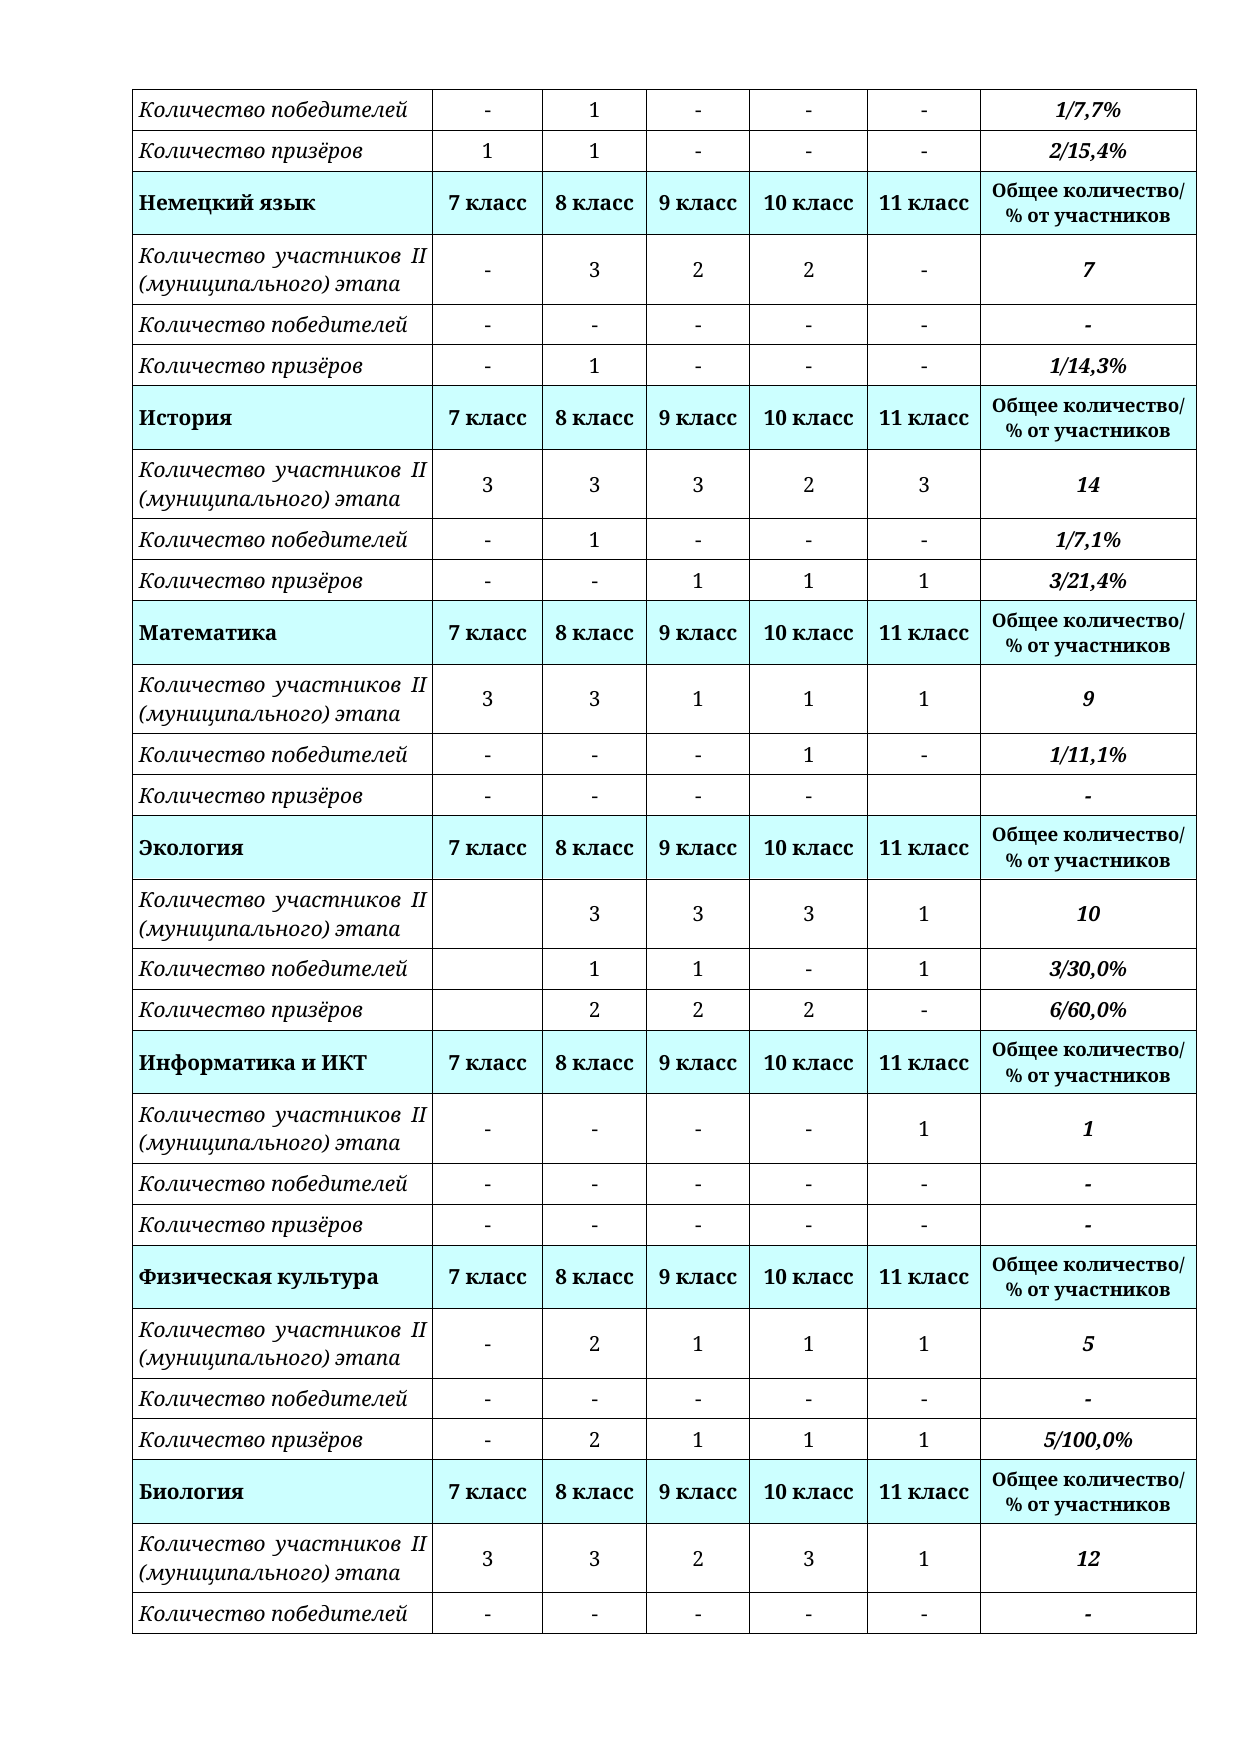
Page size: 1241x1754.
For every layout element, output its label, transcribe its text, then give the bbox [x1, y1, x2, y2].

table_cell - [868, 519, 980, 559]
table_cell Количество победителей [133, 305, 432, 344]
table_cell - [647, 519, 749, 559]
table_cell 8 класс [543, 1031, 646, 1093]
table_cell Количество призёров [133, 345, 432, 385]
table_cell Количество призёров [133, 560, 432, 600]
table_cell 12 [981, 1524, 1196, 1592]
table_cell 1 [543, 131, 646, 171]
table_cell - [750, 1593, 867, 1633]
table_cell 1 [868, 880, 980, 948]
table_cell 10 класс [750, 1031, 867, 1093]
table_cell Биология [133, 1460, 432, 1523]
table_cell 1 [433, 131, 542, 171]
table_cell Количество призёров [133, 775, 432, 815]
table_cell 9 класс [647, 386, 749, 449]
table_cell Математика [133, 601, 432, 664]
table_cell - [647, 1379, 749, 1418]
table_cell 1 [750, 1419, 867, 1459]
table_cell - [433, 519, 542, 559]
table_cell - [647, 734, 749, 774]
table_cell - [433, 734, 542, 774]
table_cell - [647, 131, 749, 171]
table_cell 7 [981, 235, 1196, 303]
table_cell [433, 949, 542, 989]
table_cell - [647, 1205, 749, 1244]
table_cell Количество призёров [133, 131, 432, 171]
table_cell 7 класс [433, 1460, 542, 1523]
table_cell - [981, 1593, 1196, 1633]
table_cell - [981, 305, 1196, 344]
table_cell - [543, 1164, 646, 1203]
table_cell 2 [647, 990, 749, 1030]
table_cell 6/60,0% [981, 990, 1196, 1030]
table_cell 7 класс [433, 386, 542, 449]
table_cell Количество победителей [133, 90, 432, 129]
table_cell 1/14,3% [981, 345, 1196, 385]
table_cell 1 [543, 519, 646, 559]
table_cell 11 класс [868, 1460, 980, 1523]
table_cell 2 [543, 1419, 646, 1459]
table_cell 3 [647, 880, 749, 948]
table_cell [133, 235, 432, 303]
table_cell 9 класс [647, 601, 749, 664]
table_cell - [750, 90, 867, 129]
table_cell Информатика и ИКТ [133, 1031, 432, 1093]
table_cell - [981, 1205, 1196, 1244]
table_cell 1 [750, 734, 867, 774]
table_cell 11 класс [868, 816, 980, 878]
table_cell - [868, 1164, 980, 1203]
table_cell - [543, 1094, 646, 1163]
table_cell 3 [543, 665, 646, 733]
table_cell 3 [433, 450, 542, 518]
table_cell - [543, 305, 646, 344]
table_cell - [433, 1164, 542, 1203]
table_cell - [868, 131, 980, 171]
table_cell 1/7,7% [981, 90, 1196, 129]
table_cell Общее количество/ % от участников [981, 601, 1196, 664]
table_cell 8 класс [543, 172, 646, 234]
table_cell История [133, 386, 432, 449]
table_cell - [647, 345, 749, 385]
table_cell 1 [868, 1419, 980, 1459]
table_cell 3 [543, 880, 646, 948]
table_cell [433, 990, 542, 1030]
table_cell - [750, 1094, 867, 1163]
table_cell - [750, 519, 867, 559]
table_cell 3 [868, 450, 980, 518]
table_cell Количество победителей [133, 519, 432, 559]
table_cell 1 [543, 949, 646, 989]
table_cell 8 класс [543, 816, 646, 878]
table_cell 1/7,1% [981, 519, 1196, 559]
table_cell 3 [750, 1524, 867, 1592]
table_cell Экология [133, 816, 432, 878]
table_cell - [750, 131, 867, 171]
table_cell - [433, 345, 542, 385]
table_cell 3 [543, 450, 646, 518]
table_cell 7 класс [433, 601, 542, 664]
table_cell - [868, 90, 980, 129]
table_cell - [647, 1164, 749, 1203]
table_cell - [750, 1379, 867, 1418]
table_cell - [433, 775, 542, 815]
table_cell 10 [981, 880, 1196, 948]
table_cell 2 [750, 990, 867, 1030]
table_cell Количество победителей [133, 1593, 432, 1633]
table_cell 2 [750, 235, 867, 303]
table_cell 2/15,4% [981, 131, 1196, 171]
table_cell - [981, 1379, 1196, 1418]
table_cell Количество участников II (муниципального) этапа [133, 1094, 432, 1163]
table_cell - [868, 345, 980, 385]
table_cell - [868, 305, 980, 344]
table_cell - [433, 90, 542, 129]
table_cell - [543, 1593, 646, 1633]
table_cell - [433, 305, 542, 344]
table_cell - [981, 1164, 1196, 1203]
table_cell 2 [647, 1524, 749, 1592]
table_cell - [433, 1205, 542, 1244]
table_cell 7 класс [433, 816, 542, 878]
table_cell Количество призёров [133, 1205, 432, 1244]
table_cell Немецкий язык [133, 172, 432, 234]
table_cell 1 [981, 1094, 1196, 1163]
table_cell 1 [868, 949, 980, 989]
table_cell 1/11,1% [981, 734, 1196, 774]
table_cell 3/21,4% [981, 560, 1196, 600]
table_cell Количество участников II (муниципального) этапа [133, 1309, 432, 1377]
table_cell 11 класс [868, 601, 980, 664]
table_cell - [433, 1094, 542, 1163]
table_cell 1 [868, 1094, 980, 1163]
table_cell - [868, 1205, 980, 1244]
table_cell 1 [868, 1524, 980, 1592]
table_cell 11 класс [868, 172, 980, 234]
table_cell Количество участников II (муниципального) этапа [133, 450, 432, 518]
table_cell 1 [868, 560, 980, 600]
table_cell Общее количество/ % от участников [981, 816, 1196, 878]
table_cell 1 [543, 90, 646, 129]
table_cell 3 [647, 450, 749, 518]
table_cell - [868, 1593, 980, 1633]
table_cell - [981, 775, 1196, 815]
table_cell Общее количество/ % от участников [981, 1460, 1196, 1523]
table_cell 3 [543, 1524, 646, 1592]
table_cell 2 [750, 450, 867, 518]
table_cell 3 [433, 1524, 542, 1592]
table_cell 1 [647, 1309, 749, 1377]
table_cell 5 [981, 1309, 1196, 1377]
table_cell 10 класс [750, 1246, 867, 1308]
table_cell - [647, 1094, 749, 1163]
table_cell Физическая культура [133, 1246, 432, 1308]
table_cell - [868, 235, 980, 303]
table_cell Количество участников II (муниципального) этапа [133, 880, 432, 948]
table_cell - [647, 305, 749, 344]
table_cell - [647, 90, 749, 129]
table_cell 1 [647, 560, 749, 600]
table_cell 3 [543, 235, 646, 303]
table_cell 5/100,0% [981, 1419, 1196, 1459]
table_cell 2 [647, 235, 749, 303]
table_cell 10 класс [750, 816, 867, 878]
table_cell Общее количество/ % от участников [981, 1031, 1196, 1093]
table_cell 11 класс [868, 386, 980, 449]
table_cell 1 [750, 560, 867, 600]
table_cell 1 [647, 665, 749, 733]
table_cell - [433, 235, 542, 303]
table_cell 9 класс [647, 816, 749, 878]
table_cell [133, 1524, 432, 1592]
table_cell - [750, 949, 867, 989]
table_cell 3 [750, 880, 867, 948]
table_cell - [750, 305, 867, 344]
table_cell 14 [981, 450, 1196, 518]
table_cell 8 класс [543, 1460, 646, 1523]
table_cell 11 класс [868, 1031, 980, 1093]
table_cell 9 класс [647, 1246, 749, 1308]
table_cell - [750, 775, 867, 815]
table_cell 2 [543, 1309, 646, 1377]
table_cell - [868, 990, 980, 1030]
table_cell 1 [647, 949, 749, 989]
table_cell 7 класс [433, 1246, 542, 1308]
table_cell 1 [750, 665, 867, 733]
table_cell Общее количество/ % от участников [981, 172, 1196, 234]
table_cell 11 класс [868, 1246, 980, 1308]
table_cell 10 класс [750, 386, 867, 449]
table_cell 10 класс [750, 172, 867, 234]
table_cell 1 [647, 1419, 749, 1459]
table_cell - [543, 734, 646, 774]
table_cell Общее количество/ % от участников [981, 386, 1196, 449]
table_cell 9 класс [647, 1031, 749, 1093]
table_cell 8 класс [543, 1246, 646, 1308]
table_cell - [647, 775, 749, 815]
table_cell Количество участников II (муниципального) этапа [133, 665, 432, 733]
table_cell Общее количество/ % от участников [981, 1246, 1196, 1308]
table_cell 9 класс [647, 1460, 749, 1523]
table_cell Количество победителей [133, 734, 432, 774]
table_cell 10 класс [750, 601, 867, 664]
table_cell 9 класс [647, 172, 749, 234]
table_cell - [433, 1419, 542, 1459]
table_cell - [868, 1379, 980, 1418]
table_cell 2 [543, 990, 646, 1030]
table_cell 8 класс [543, 386, 646, 449]
table_cell - [868, 734, 980, 774]
table_cell [868, 775, 980, 815]
table_cell - [543, 775, 646, 815]
table_cell 1 [868, 665, 980, 733]
table_cell 8 класс [543, 601, 646, 664]
table_cell Количество победителей [133, 949, 432, 989]
table_cell Количество призёров [133, 990, 432, 1030]
table_cell 7 класс [433, 172, 542, 234]
table_cell 9 [981, 665, 1196, 733]
table_cell [433, 880, 542, 948]
table_cell 3/30,0% [981, 949, 1196, 989]
table_cell - [433, 1309, 542, 1377]
table_cell - [647, 1593, 749, 1633]
table_cell - [543, 1205, 646, 1244]
table_cell - [750, 1205, 867, 1244]
table_cell - [433, 1379, 542, 1418]
table_cell - [433, 560, 542, 600]
table_cell 1 [868, 1309, 980, 1377]
table_cell - [543, 1379, 646, 1418]
table_cell - [750, 345, 867, 385]
table_cell - [750, 1164, 867, 1203]
table_cell 1 [543, 345, 646, 385]
table_cell 10 класс [750, 1460, 867, 1523]
table_cell Количество призёров [133, 1419, 432, 1459]
table_cell - [543, 560, 646, 600]
table_cell - [433, 1593, 542, 1633]
table_cell 3 [433, 665, 542, 733]
table_cell Количество победителей [133, 1164, 432, 1203]
table_cell Количество победителей [133, 1379, 432, 1418]
table_cell 1 [750, 1309, 867, 1377]
table_cell 7 класс [433, 1031, 542, 1093]
